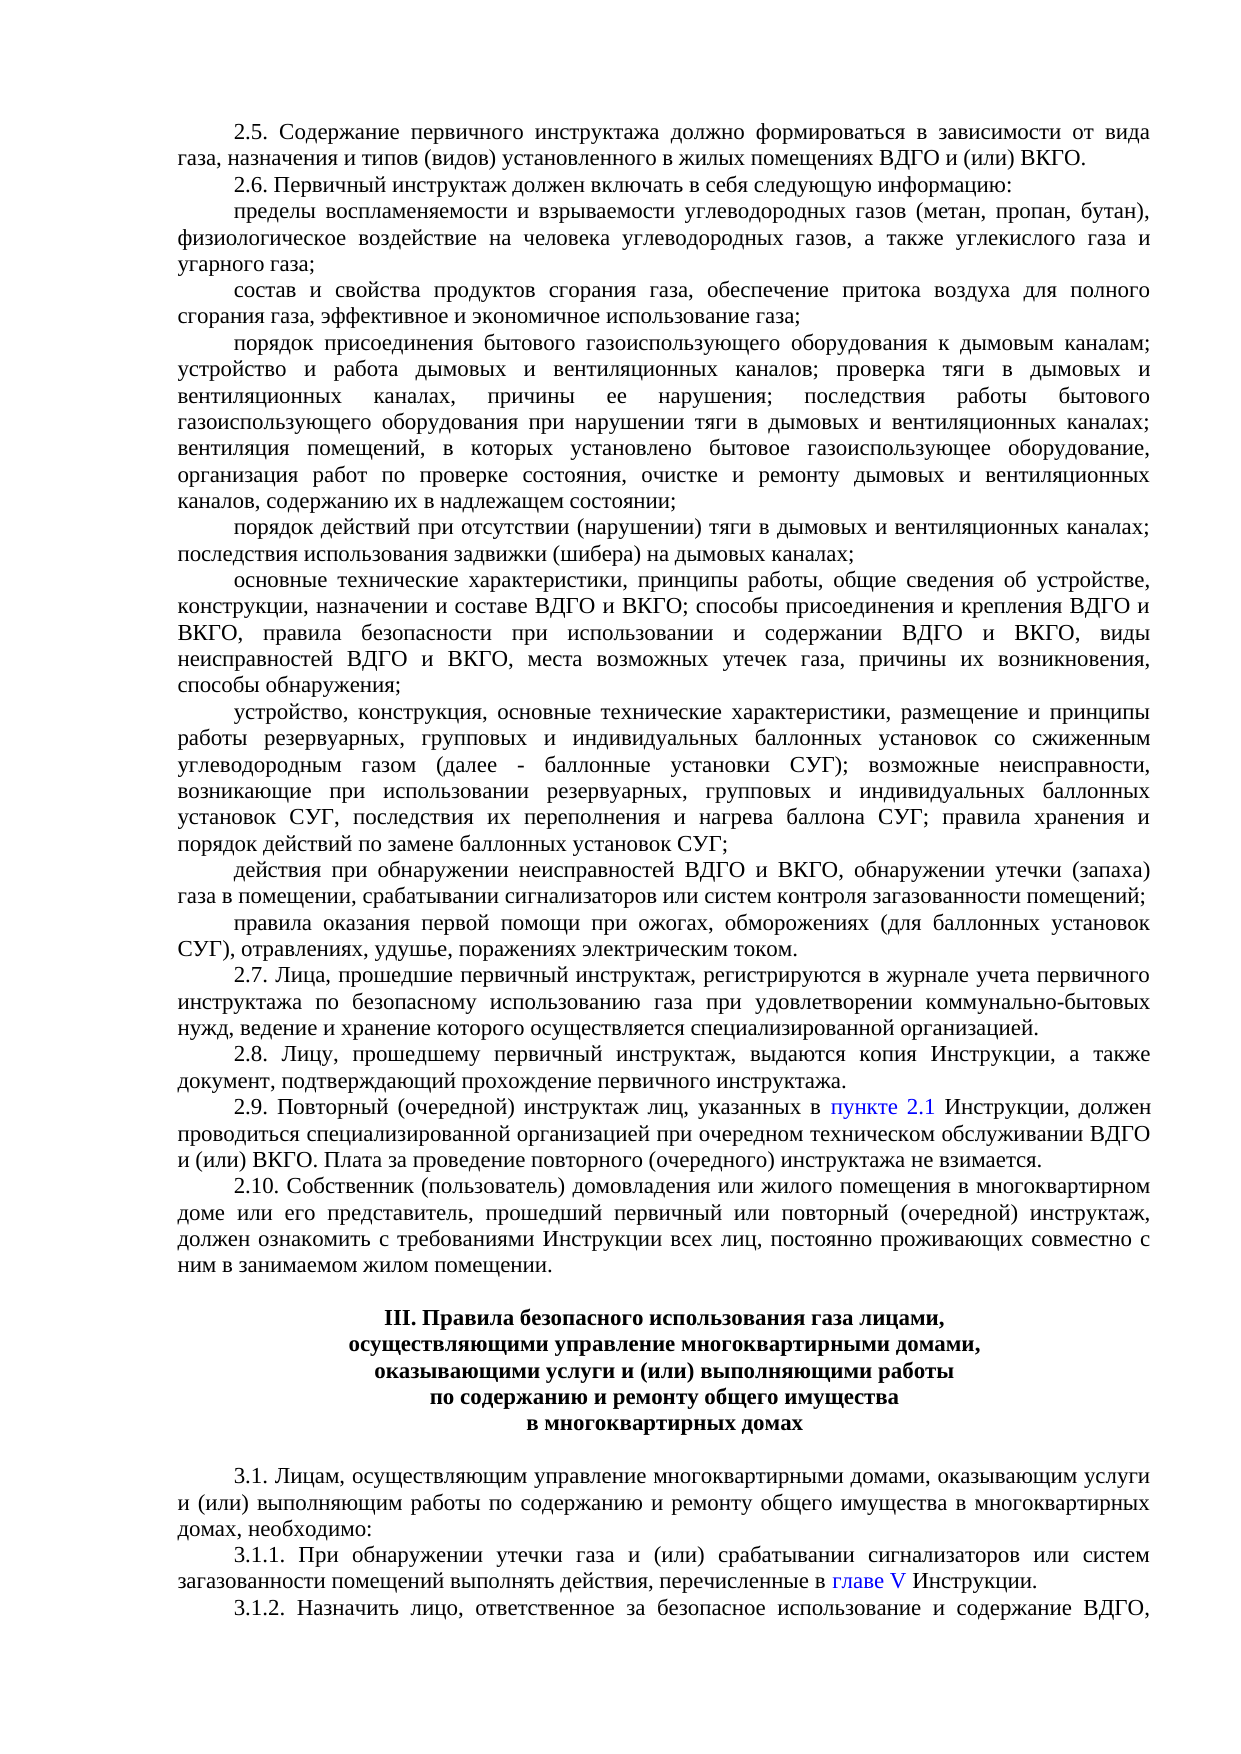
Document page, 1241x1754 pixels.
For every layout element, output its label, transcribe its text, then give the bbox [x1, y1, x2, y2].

text 3.1. Лицам, осуществляющим управление многоквартирными домами, оказывающим услуги и (или) выполняющим работы по содержанию и ремонту общего имущества в многоквартирных домах, необходимо: [177, 1462, 1152, 1541]
text 3.1.1. При обнаружении утечки газа и (или) срабатывании сигнализаторов или систем загазованности помещений выполнять действия, перечисленные в главе V Инструкции. [177, 1541, 1152, 1594]
text основные технические характеристики, принципы работы, общие сведения об устройстве, конструкции, назначении и составе ВДГО и ВКГО; способы присоединения и крепления ВДГО и ВКГО, правила безопасности при использовании и содержании ВДГО и ВКГО, виды неисправностей ВДГО и ВКГО, места возможных утечек газа, причины их возникновения, способы обнаружения; [177, 566, 1152, 698]
title в многоквартирных домах [177, 1409, 1152, 1436]
text 2.5. Содержание первичного инструктажа должно формироваться в зависимости от вида газа, назначения и типов (видов) установленного в жилых помещениях ВДГО и (или) ВКГО. [177, 118, 1152, 171]
text 2.6. Первичный инструктаж должен включать в себя следующую информацию: [177, 171, 1152, 197]
text пределы воспламеняемости и взрываемости углеводородных газов (метан, пропан, бутан), физиологическое воздействие на человека углеводородных газов, а также углекислого газа и угарного газа; [177, 197, 1152, 276]
title осуществляющими управление многоквартирными домами, [177, 1330, 1152, 1357]
text порядок присоединения бытового газоиспользующего оборудования к дымовым каналам; устройство и работа дымовых и вентиляционных каналов; проверка тяги в дымовых и вентиляционных каналах, причины ее нарушения; последствия работы бытового газоиспользующего оборудования при нарушении тяги в дымовых и вентиляционных каналах; вентиляция помещений, в которых установлено бытовое газоиспользующее оборудование, организация работ по проверке состояния, очистке и ремонту дымовых и вентиляционных каналов, содержанию их в надлежащем состоянии; [177, 329, 1152, 513]
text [177, 1594, 1152, 1620]
title по содержанию и ремонту общего имущества [177, 1383, 1152, 1409]
text порядок действий при отсутствии (нарушении) тяги в дымовых и вентиляционных каналах; последствия использования задвижки (шибера) на дымовых каналах; [177, 513, 1152, 566]
text действия при обнаружении неисправностей ВДГО и ВКГО, обнаружении утечки (запаха) газа в помещении, срабатывании сигнализаторов или систем контроля загазованности помещений; [177, 856, 1152, 909]
text состав и свойства продуктов сгорания газа, обеспечение притока воздуха для полного сгорания газа, эффективное и экономичное использование газа; [177, 276, 1152, 329]
text 2.8. Лицу, прошедшему первичный инструктаж, выдаются копия Инструкции, а также документ, подтверждающий прохождение первичного инструктажа. [177, 1041, 1152, 1093]
title III. Правила безопасного использования газа лицами, [177, 1304, 1152, 1330]
text устройство, конструкция, основные технические характеристики, размещение и принципы работы резервуарных, групповых и индивидуальных баллонных установок со сжиженным углеводородным газом (далее - баллонные установки СУГ); возможные неисправности, возникающие при использовании резервуарных, групповых и индивидуальных баллонных установок СУГ, последствия их переполнения и нагрева баллона СУГ; правила хранения и порядок действий по замене баллонных установок СУГ; [177, 698, 1152, 856]
title оказывающими услуги и (или) выполняющими работы [177, 1357, 1152, 1383]
text 2.7. Лица, прошедшие первичный инструктаж, регистрируются в журнале учета первичного инструктажа по безопасному использованию газа при удовлетворении коммунально-бытовых нужд, ведение и хранение которого осуществляется специализированной организацией. [177, 961, 1152, 1041]
text 2.9. Повторный (очередной) инструктаж лиц, указанных в пункте 2.1 Инструкции, должен проводиться специализированной организацией при очередном техническом обслуживании ВДГО и (или) ВКГО. Плата за проведение повторного (очередного) инструктажа не взимается. [177, 1093, 1152, 1172]
text 2.10. Собственник (пользователь) домовладения или жилого помещения в многоквартирном доме или его представитель, прошедший первичный или повторный (очередной) инструктаж, должен ознакомить с требованиями Инструкции всех лиц, постоянно проживающих совместно с ним в занимаемом жилом помещении. [177, 1172, 1152, 1278]
text правила оказания первой помощи при ожогах, обморожениях (для баллонных установок СУГ), отравлениях, удушье, поражениях электрическим током. [177, 909, 1152, 961]
